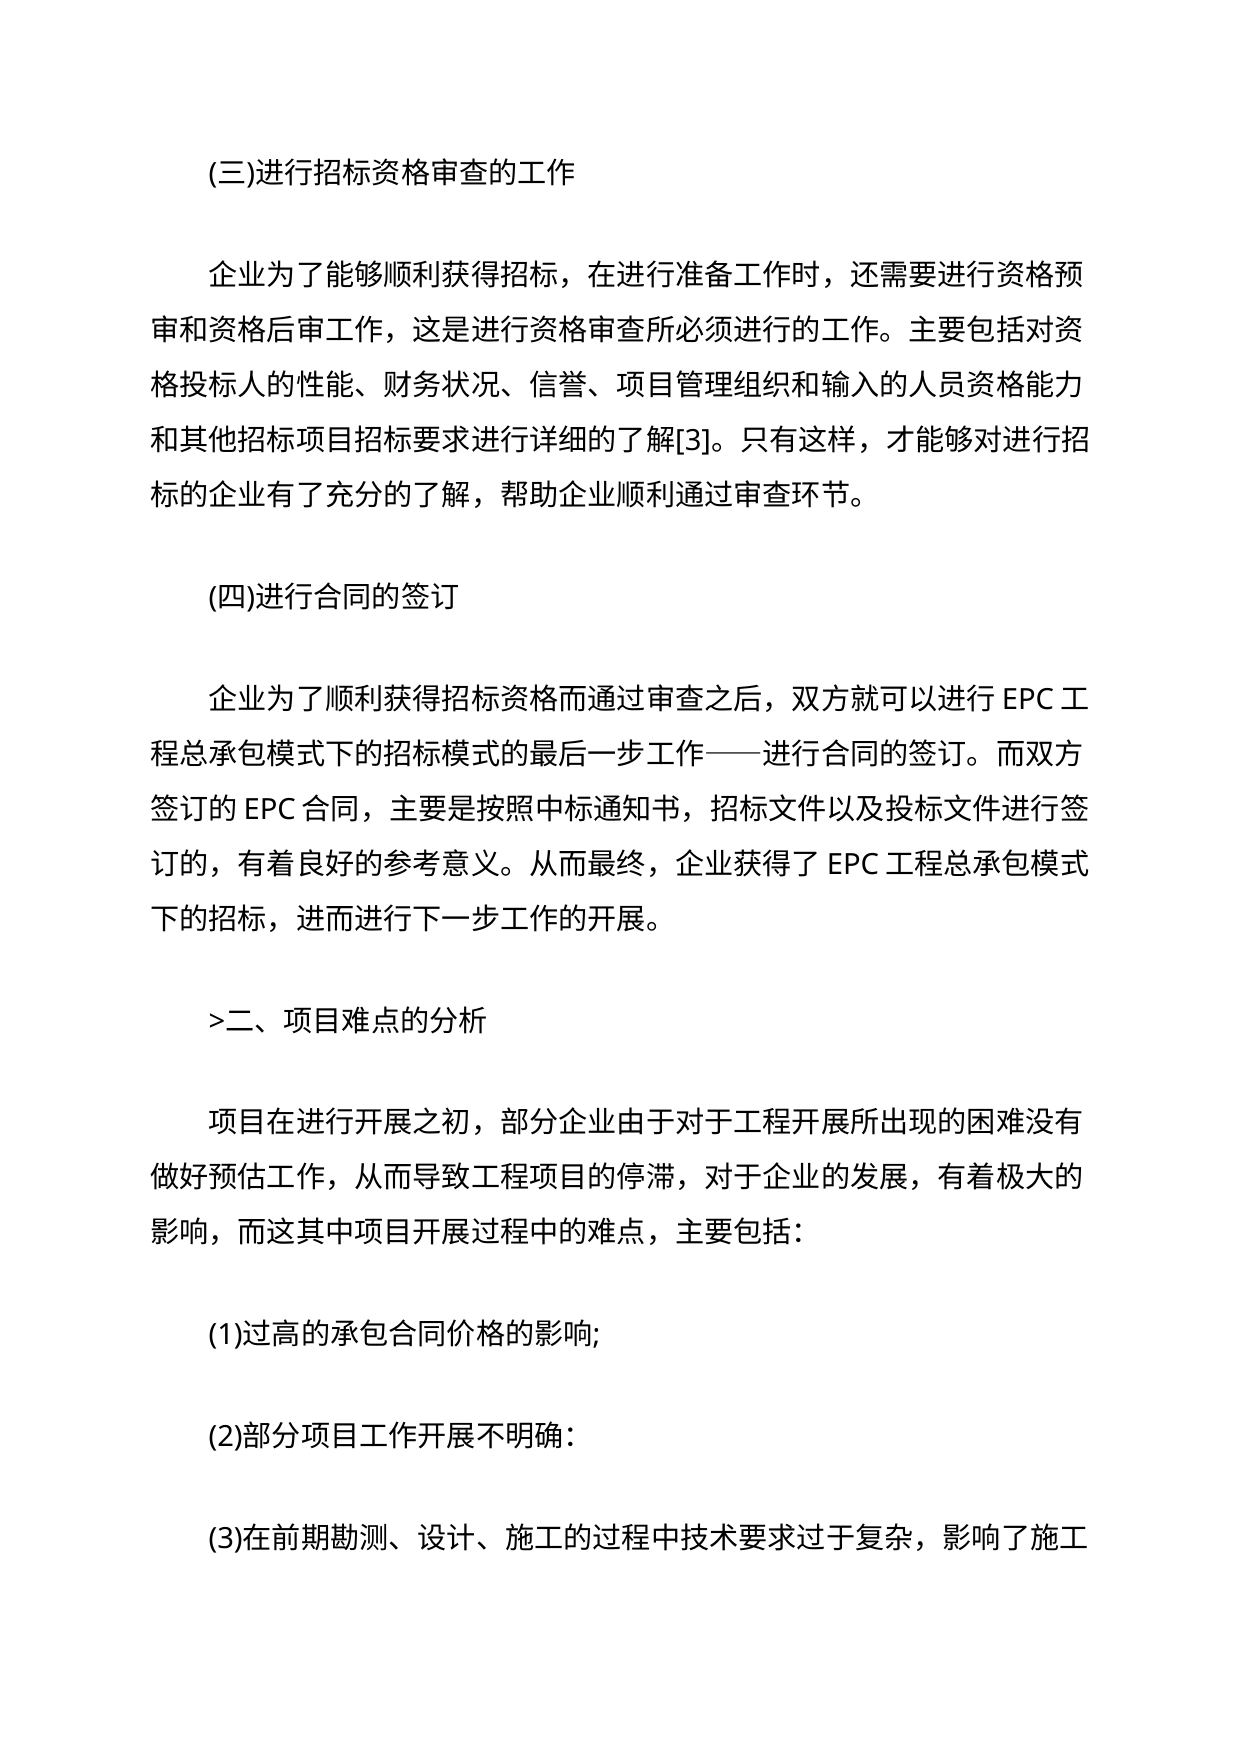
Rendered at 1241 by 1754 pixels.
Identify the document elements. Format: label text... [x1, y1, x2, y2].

text >二、项目难点的分析 [150, 997, 1090, 1039]
text (四)进行合同的签订 [150, 573, 1090, 616]
text 企业为了能够顺利获得招标，在进行准备工作时，还需要进行资格预审和资格后审工作，这是进行资格审查所必须进行的工作。主要包括对资格投标人的性能、财务状况、信誉、项目管理组织和输入的人员资格能力和其他招标项目招标要求进行详细的了解[3]。只有这样，才能够对进行招标的企业有了充分的了解，帮助企业顺利通过审查环节。 [150, 252, 1090, 514]
text (2)部分项目工作开展不明确： [150, 1413, 1090, 1455]
text 企业为了顺利获得招标资格而通过审查之后，双方就可以进行EPC工程总承包模式下的招标模式的最后一步工作——进行合同的签订。而双方签订的EPC合同，主要是按照中标通知书，招标文件以及投标文件进行签订的，有着良好的参考意义。从而最终，企业获得了EPC工程总承包模式下的招标，进而进行下一步工作的开展。 [150, 675, 1090, 938]
text (三)进行招标资格审查的工作 [150, 150, 1090, 192]
text 项目在进行开展之初，部分企业由于对于工程开展所出现的困难没有做好预估工作，从而导致工程项目的停滞，对于企业的发展，有着极大的影响，而这其中项目开展过程中的难点，主要包括： [150, 1099, 1090, 1251]
text (1)过高的承包合同价格的影响; [150, 1311, 1090, 1353]
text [150, 1514, 1090, 1557]
